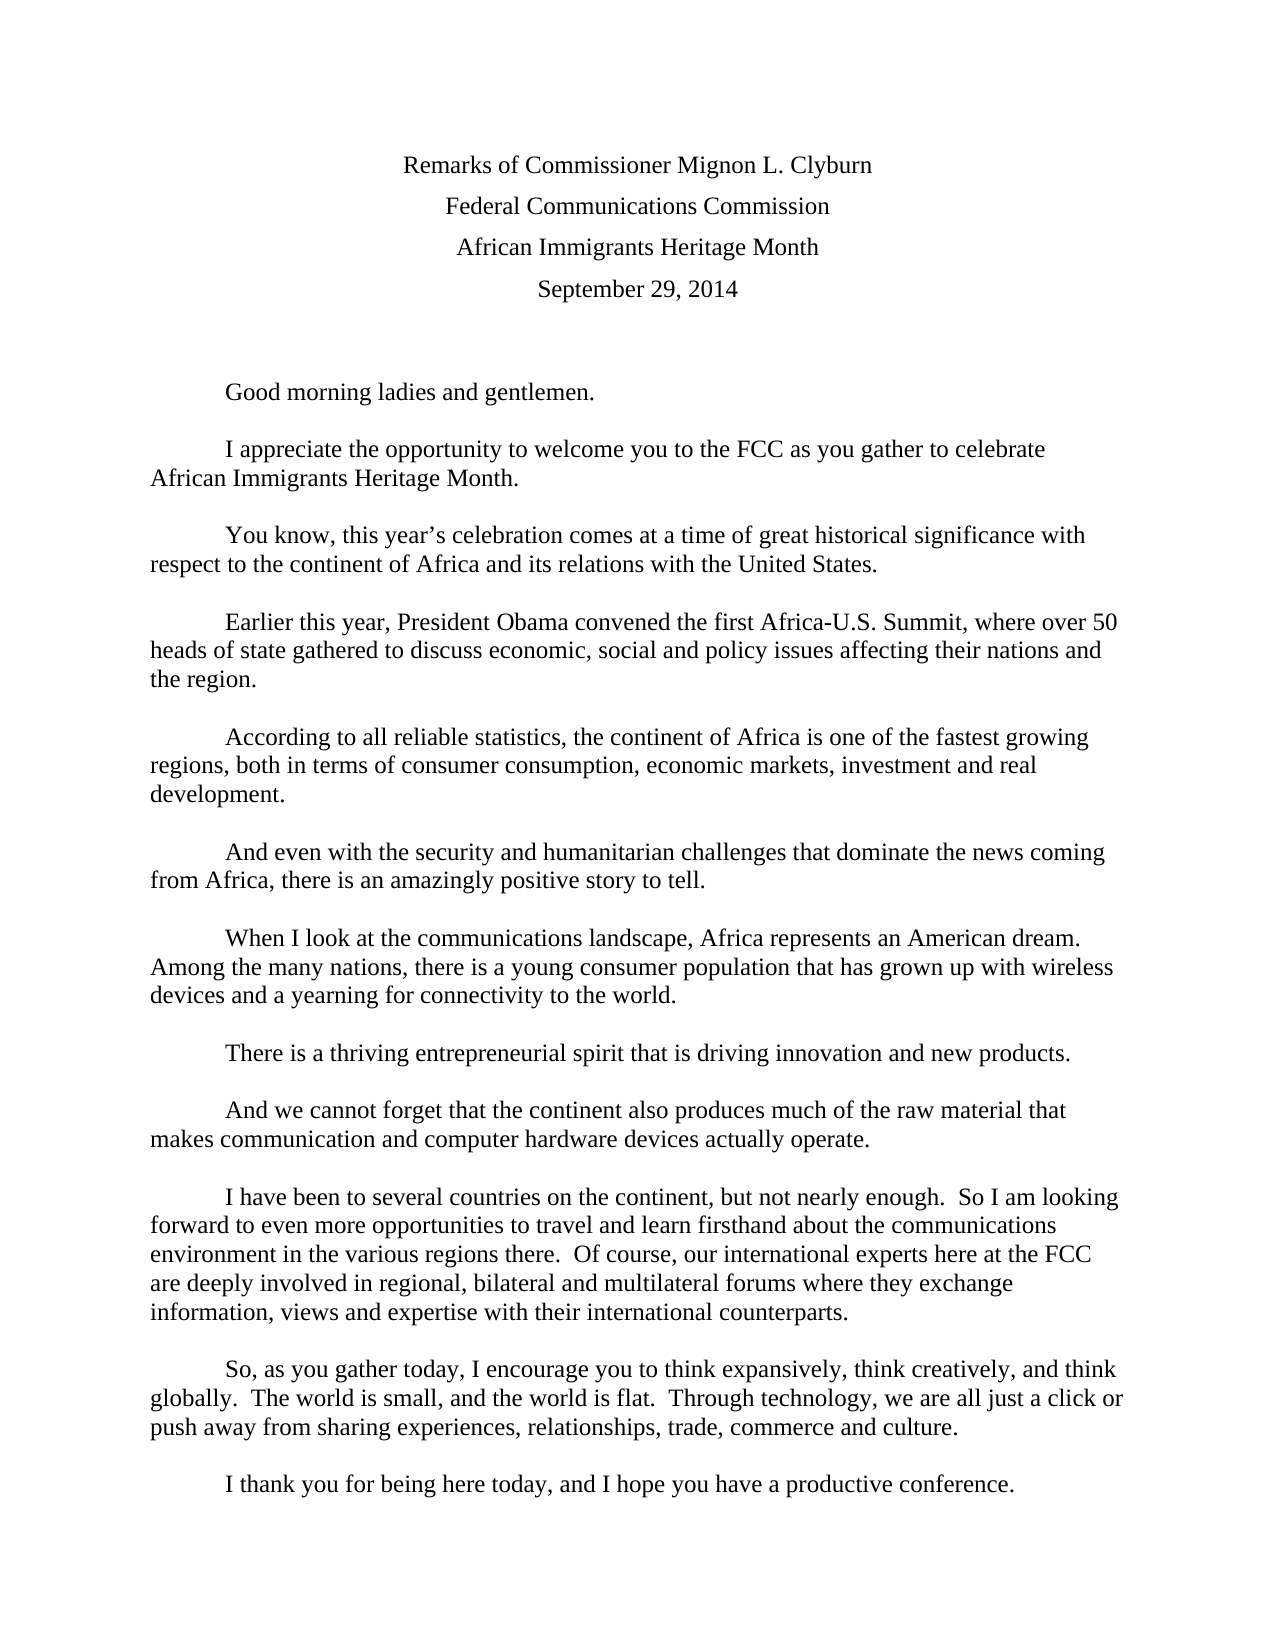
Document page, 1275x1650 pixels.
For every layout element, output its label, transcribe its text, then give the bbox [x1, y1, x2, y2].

text I thank you for being here today, and I hope you have a productive conference. [150, 1469, 1125, 1498]
text Earlier this year, President Obama convened the first Africa-U.S. Summit, where over 50 heads of state gathered to discuss economic, social and policy issues affecting their nations and the region. [150, 607, 1125, 693]
text I appreciate the opportunity to welcome you to the FCC as you gather to celebrate African Immigrants Heritage Month. [150, 434, 1125, 492]
text And we cannot forget that the continent also produces much of the raw material that makes communication and computer hardware devices actually operate. [150, 1096, 1125, 1153]
text African Immigrants Heritage Month [150, 232, 1125, 261]
text September 29, 2014 [150, 274, 1125, 302]
text You know, this year’s celebration comes at a time of great historical significance with respect to the continent of Africa and its relations with the United States. [150, 521, 1125, 578]
text When I look at the communications landscape, Africa represents an American dream. Among the many nations, there is a young consumer population that has grown up with wireless devices and a yearning for connectivity to the world. [150, 923, 1125, 1009]
text And even with the security and humanitarian challenges that dominate the news coming from Africa, there is an amazingly positive story to tell. [150, 837, 1125, 894]
text Good morning ladies and gentlemen. [150, 377, 1125, 406]
text According to all reliable statistics, the continent of Africa is one of the fastest growing regions, both in terms of consumer consumption, economic markets, investment and real development. [150, 722, 1125, 808]
text I have been to several countries on the continent, but not nearly enough. So I am looking forward to even more opportunities to travel and learn firsthand about the communications environment in the various regions there. Of course, our international experts here at the FCC are deeply involved in regional, bilateral and multilateral forums where they exchange information, views and expertise with their international counterparts. [150, 1182, 1125, 1326]
text There is a thriving entrepreneurial spirit that is driving innovation and new products. [150, 1038, 1125, 1067]
text Remarks of Commissioner Mignon L. Clyburn [150, 150, 1125, 179]
text So, as you gather today, I encourage you to think expansively, think creatively, and think globally. The world is small, and the world is flat. Through technology, we are all just a click or push away from sharing experiences, relationships, trade, commerce and culture. [150, 1354, 1125, 1441]
text Federal Communications Commission [150, 191, 1125, 220]
